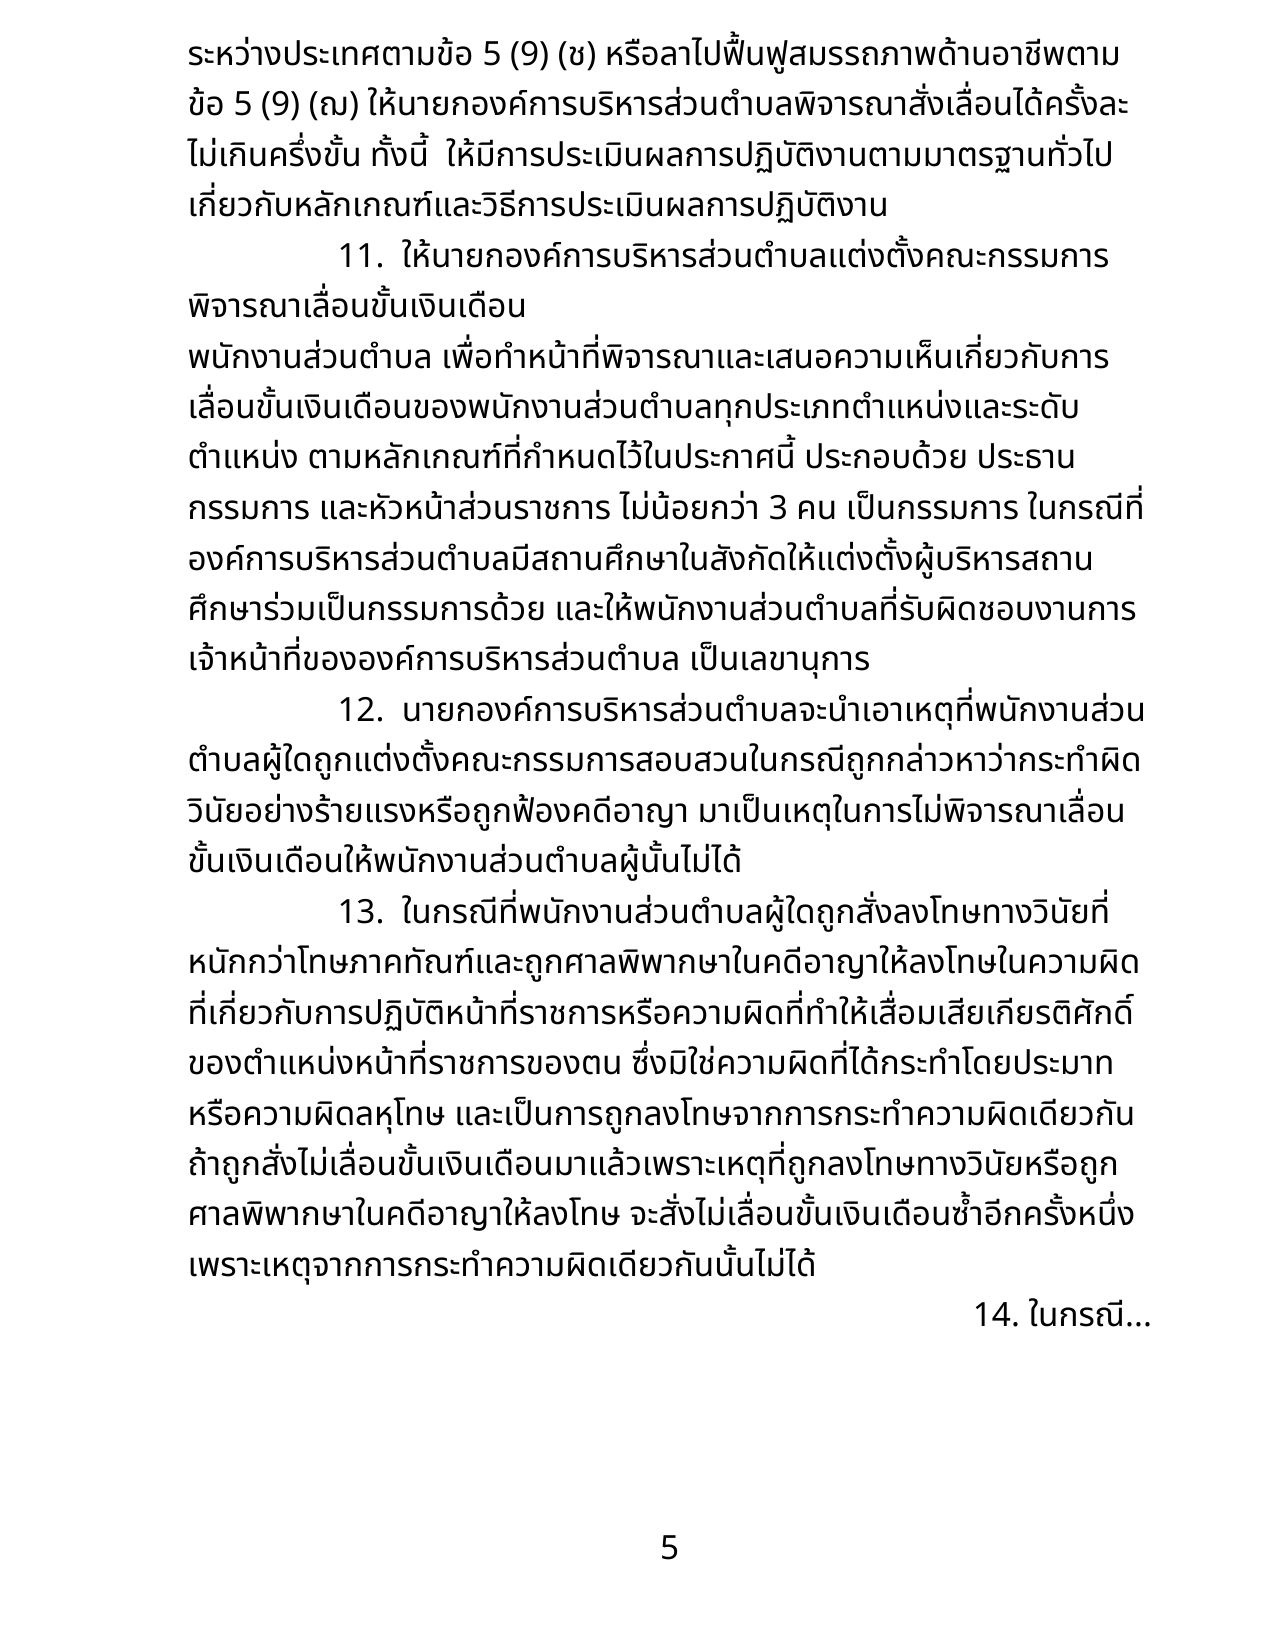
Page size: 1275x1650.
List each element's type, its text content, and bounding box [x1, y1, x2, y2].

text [187, 29, 1152, 232]
text 14. ในกรณี... [514, 1291, 1152, 1342]
text 11. ให้นายกองค์การบริหารส่วนตำบลแต่งตั้งคณะกรรมการพิจารณาเลื่อนขั้นเงินเดือน พนักงานส่วนตำบล เพื่อทำหน้าที่พิจารณาและเสนอความเห็นเกี่ยวกับการเลื่อนขั้นเงินเดือนของพนักงานส่วนตำบลทุกประเภทตำแหน่งและระดับตำแหน่ง ตามหลักเกณฑ์ที่กำหนดไว้ในประกาศนี้ ประกอบด้วย ประธานกรรมการ และหัวหน้าส่วนราชการ ไม่น้อยกว่า 3 คน เป็นกรรมการ ในกรณีที่องค์การบริหารส่วนตำบลมีสถานศึกษาในสังกัดให้แต่งตั้งผู้บริหารสถานศึกษาร่วมเป็นกรรมการด้วย และให้พนักงานส่วนตำบลที่รับผิดชอบงานการเจ้าหน้าที่ขององค์การบริหารส่วนตำบล เป็นเลขานุการ [187, 232, 1152, 686]
text 5 [187, 1523, 1152, 1569]
text 13. ในกรณีที่พนักงานส่วนตำบลผู้ใดถูกสั่งลงโทษทางวินัยที่หนักกว่าโทษภาคทัณฑ์และถูกศาลพิพากษาในคดีอาญาให้ลงโทษในความผิดที่เกี่ยวกับการปฏิบัติหน้าที่ราชการหรือความผิดที่ทำให้เสื่อมเสียเกียรติศักดิ์ของตำแหน่งหน้าที่ราชการของตน ซึ่งมิใช่ความผิดที่ได้กระทำโดยประมาทหรือความผิดลหุโทษ และเป็นการถูกลงโทษจากการกระทำความผิดเดียวกัน ถ้าถูกสั่งไม่เลื่อนขั้นเงินเดือนมาแล้วเพราะเหตุที่ถูกลงโทษทางวินัยหรือถูกศาลพิพากษาในคดีอาญาให้ลงโทษ จะสั่งไม่เลื่อนขั้นเงินเดือนซ้ำอีกครั้งหนึ่งเพราะเหตุจากการกระทำความผิดเดียวกันนั้นไม่ได้ [187, 888, 1152, 1291]
text 12. นายกองค์การบริหารส่วนตำบลจะนำเอาเหตุที่พนักงานส่วนตำบลผู้ใดถูกแต่งตั้งคณะกรรมการสอบสวนในกรณีถูกกล่าวหาว่ากระทำผิดวินัยอย่างร้ายแรงหรือถูกฟ้องคดีอาญา มาเป็นเหตุในการไม่พิจารณาเลื่อนขั้นเงินเดือนให้พนักงานส่วนตำบลผู้นั้นไม่ได้ [187, 686, 1152, 888]
